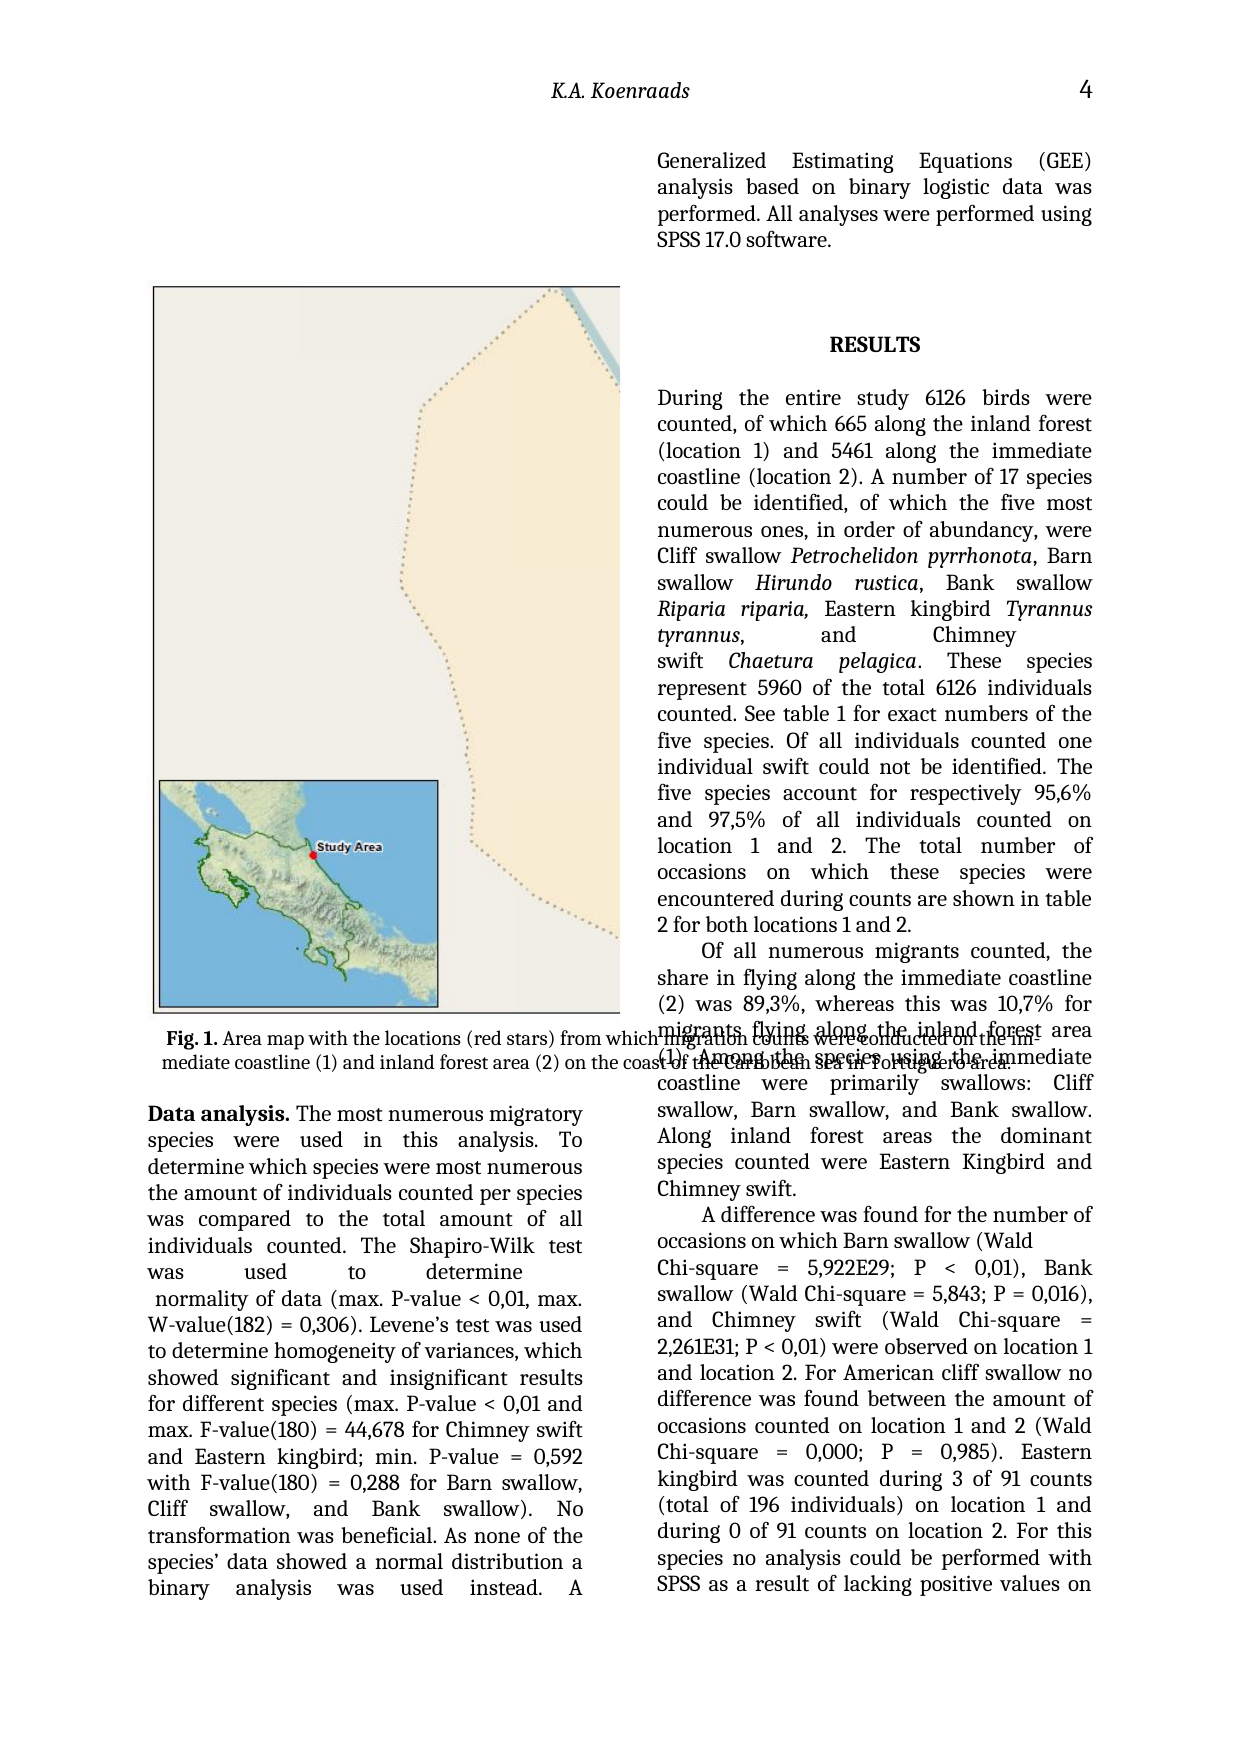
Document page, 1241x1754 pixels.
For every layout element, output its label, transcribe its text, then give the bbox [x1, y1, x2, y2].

text Of all numerous migrants counted, the share in flying along the immediate coastline (2) was 89,3%, whereas this was 10,7% for migrants flying along the inland forest area (1). Among the species using the immediate coastline were primarily swallows: Cliff swallow, Barn swallow, and Bank swallow. Along inland forest areas the dominant species counted were Eastern Kingbird and Chimney swift. [657, 938, 1093, 1202]
picture [147, 279, 621, 1027]
text During the entire study 6126 birds were counted, of which 665 along the inland forest (location 1) and 5461 along the immediate coastline (location 2). A number of 17 species could be identified, of which the five most numerous ones, in order of abundancy, were Cliff swallow Petrochelidon pyrrhonota, Barn swallow Hirundo rustica, Bank swallow Riparia riparia, Eastern kingbird Tyrannus tyrannus, and Chimney swift Chaetura pelagica. These species represent 5960 of the total 6126 individuals counted. See table 1 for exact numbers of the five species. Of all individuals counted one individual swift could not be identified. The five species account for respectively 95,6% and 97,5% of all individuals counted on location 1 and 2. The total number of occasions on which these species were encountered during counts are shown in table 2 for both locations 1 and 2. [657, 385, 1093, 938]
text Data analysis. The most numerous migratory species were used in this analysis. To determine which species were most numerous the amount of individuals counted per species was compared to the total amount of all individuals counted. The Shapiro-Wilk test was used to determine normality of data (max. P-value < 0,01, max. W-value(182) = 0,306). Levene’s test was used to determine homogeneity of variances, which showed significant and insignificant results for different species (max. P-value < 0,01 and max. F-value(180) = 44,678 for Chimney swift and Eastern kingbird; min. P-value = 0,592 with F-value(180) = 0,288 for Barn swallow, Cliff swallow, and Bank swallow). No transformation was beneficial. As none of the species’ data showed a normal distribution a binary analysis was used instead. A Generalized Estimating Equations (GEE) analysis based on binary logistic data was performed. All analyses were performed using SPSS 17.0 software. [148, 1101, 583, 1602]
text A difference was found for the number of occasions on which Barn swallow (Wald [657, 1202, 1093, 1254]
text RESULTS [657, 332, 1093, 358]
table_header Fig. 1. Area map with the locations (red stars) from which migration counts were conducted on the im- mediate coastline (1) and inland forest area (2) on the coast of the Caribbean sea in Tortuguero area. [136, 148, 620, 1101]
